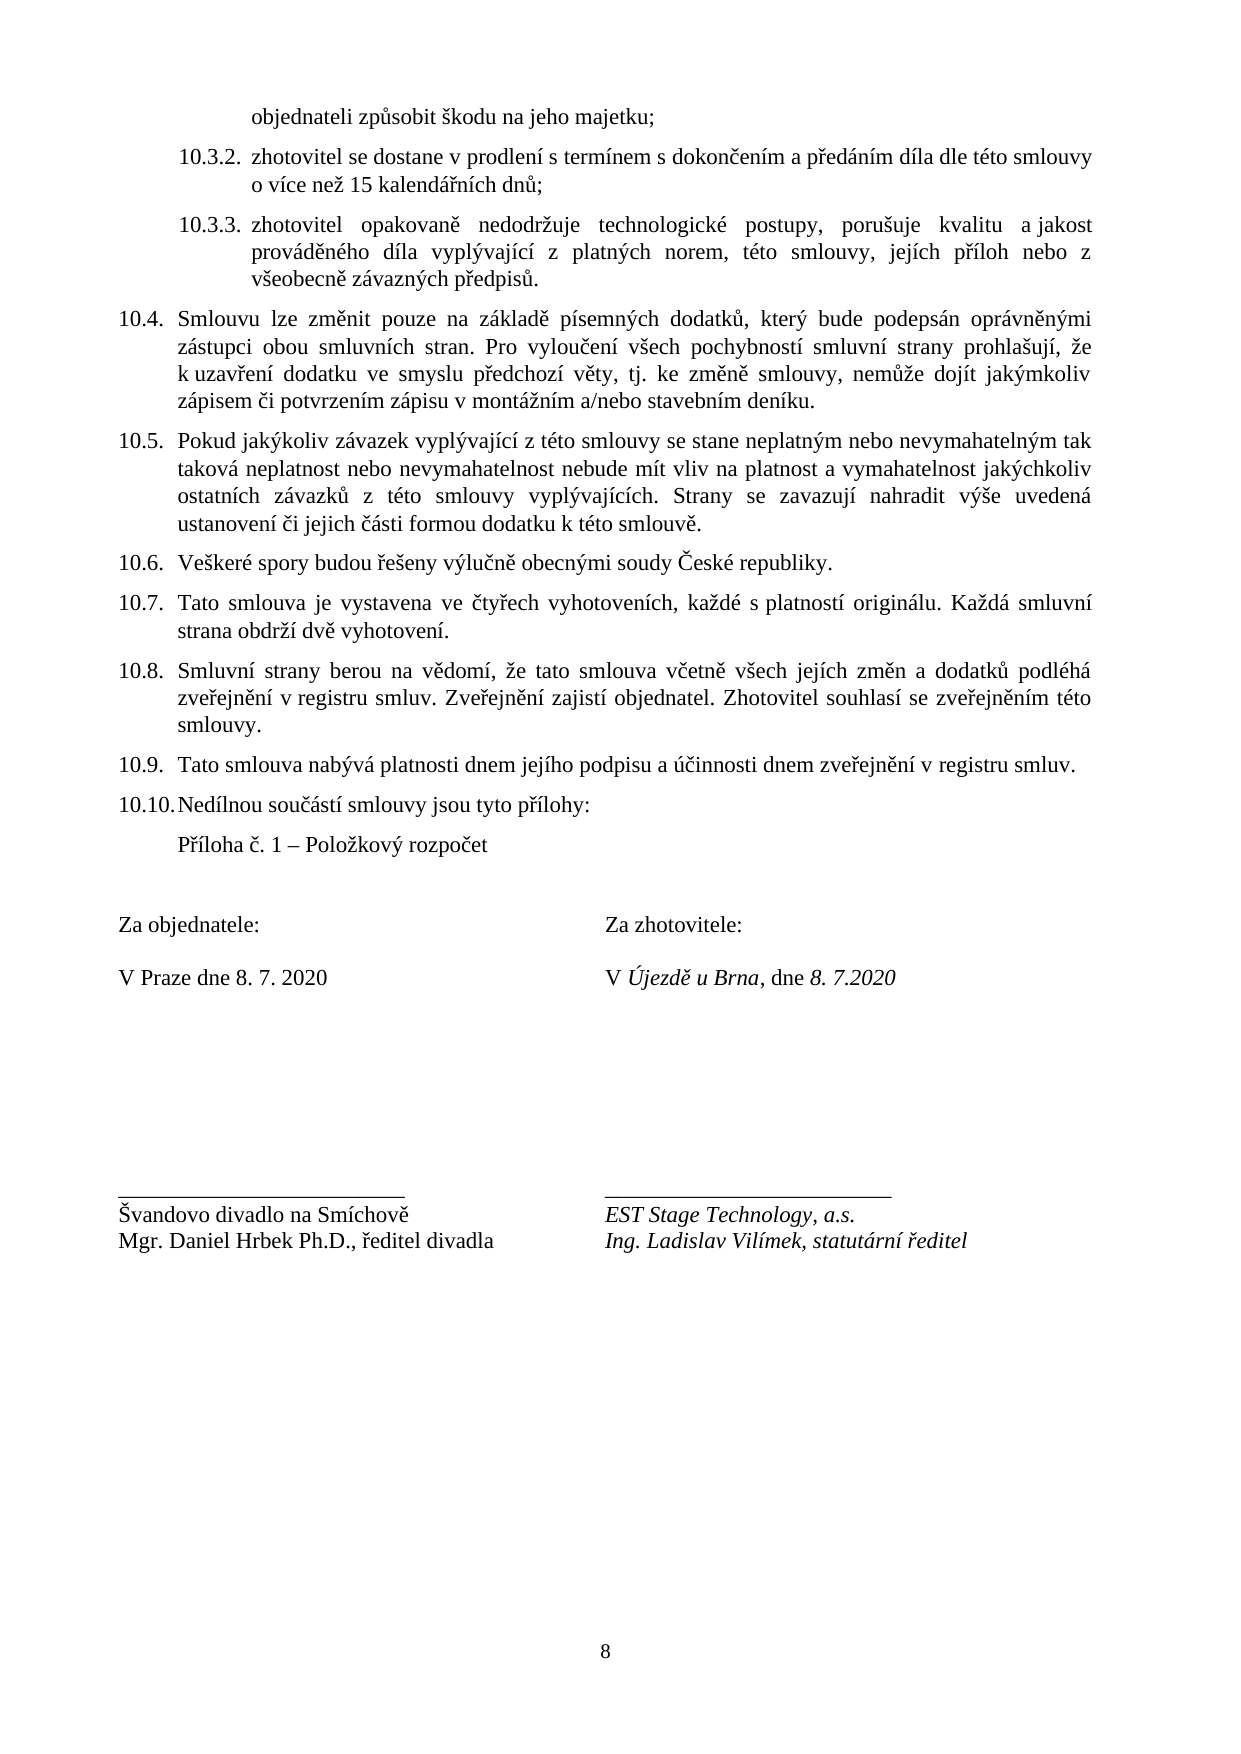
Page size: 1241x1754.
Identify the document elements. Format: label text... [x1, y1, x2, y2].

list Veškeré spory budou řešeny výlučně obecnými soudy České republiky. [118, 549, 1092, 576]
text Příloha č. 1 – Položkový rozpočet [118, 831, 1092, 857]
list Nedílnou součástí smlouvy jsou tyto přílohy: [118, 791, 1092, 818]
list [178, 103, 1092, 130]
list zhotovitel se dostane v prodlení s termínem s dokončením a předáním díla dle této smlouvy o více než 15 kalendářních dnů; [178, 143, 1092, 197]
list Tato smlouva je vystavena ve čtyřech vyhotoveních, každé s platností originálu. Každá smluvní strana obdrží dvě vyhotovení. [118, 589, 1092, 643]
list zhotovitel opakovaně nedodržuje technologické postupy, porušuje kvalitu a jakost prováděného díla vyplývající z platných norem, této smlouvy, jejích příloh nebo z všeobecně závazných předpisů. [178, 211, 1092, 292]
list Tato smlouva nabývá platnosti dnem jejího podpisu a účinnosti dnem zveřejnění v registru smluv. [118, 751, 1092, 778]
list Smlouvu lze změnit pouze na základě písemných dodatků, který bude podepsán oprávněnými zástupci obou smluvních stran. Pro vyloučení všech pochybností smluvní strany prohlašují, že k uzavření dodatku ve smyslu předchozí věty, tj. ke změně smlouvy, nemůže dojít jakýmkoliv zápisem či potvrzením zápisu v montážním a/nebo stavebním deníku. [118, 305, 1092, 414]
list Pokud jakýkoliv závazek vyplývající z této smlouvy se stane neplatným nebo nevymahatelným tak taková neplatnost nebo nevymahatelnost nebude mít vliv na platnost a vymahatelnost jakýchkoliv ostatních závazků z této smlouvy vyplývajících. Strany se zavazují nahradit výše uvedená ustanovení či jejich části formou dodatku k této smlouvě. [118, 427, 1092, 536]
list Smluvní strany berou na vědomí, že tato smlouva včetně všech jejích změn a dodatků podléhá zveřejnění v registru smluv. Zveřejnění zajistí objednatel. Zhotovitel souhlasí se zveřejněním této smlouvy. [118, 657, 1092, 738]
table_header Za zhotovitele: V Újezdě u Brna, dne 8. 7.2020 _________________________ EST Stage Technology, a.s. Ing. Ladislav Vilímek, statutární ředitel [594, 911, 1080, 1280]
table_header Za objednatele: V Praze dne 8. 7. 2020 _________________________ Švandovo divadlo na Smíchově Mgr. Daniel Hrbek Ph.D., ředitel divadla [107, 911, 593, 1280]
